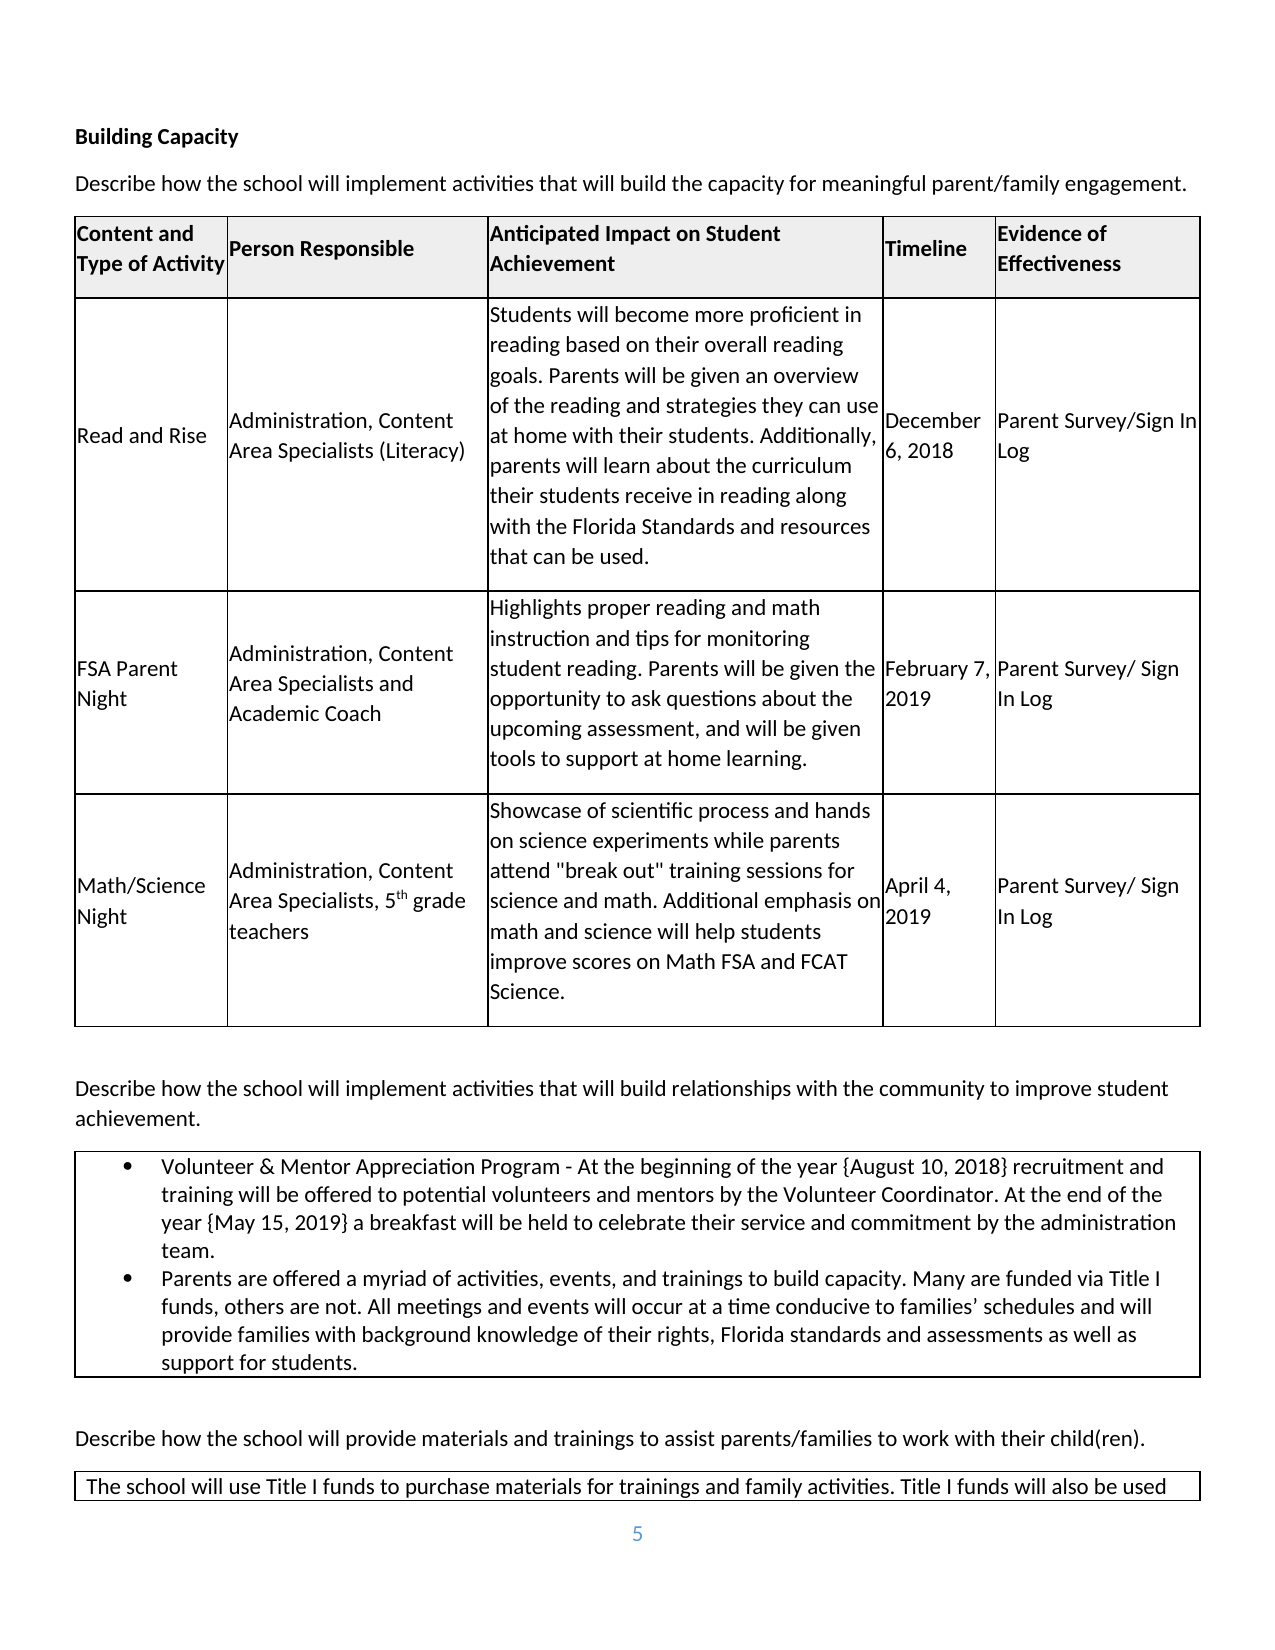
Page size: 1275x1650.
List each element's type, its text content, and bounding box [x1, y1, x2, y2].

table_cell Students will become more proficient in reading based on their overall reading goals. Parents will be given an overview of the reading and strategies they can use at home with their students. Additionally, parents will learn about the curriculum their students receive in reading along with the Florida Standards and resources that can be used. [489, 299, 882, 590]
table_cell Administration, Content Area Specialists, 5th grade teachers [228, 795, 487, 1026]
table_cell February 7, 2019 [884, 592, 995, 793]
table_cell Highlights proper reading and math instruction and tips for monitoring student reading. Parents will be given the opportunity to ask questions about the upcoming assessment, and will be given tools to support at home learning. [489, 592, 882, 793]
table_header Evidence of Effectiveness [996, 217, 1199, 297]
table_cell Administration, Content Area Specialists and Academic Coach [228, 592, 487, 793]
table_cell Administration, Content Area Specialists (Literacy) [228, 299, 487, 590]
table_cell Showcase of scientific process and hands on science experiments while parents attend "break out" training sessions for science and math. Additional emphasis on math and science will help students improve scores on Math FSA and FCAT Science. [489, 795, 882, 1026]
table_cell December 6, 2018 [884, 299, 995, 590]
table_header Timeline [884, 217, 995, 297]
table_cell April 4, 2019 [884, 795, 995, 1026]
table_header Anticipated Impact on Student Achievement [489, 217, 882, 297]
text Describe how the school will provide materials and trainings to assist parents/families to work with their child(ren). [75, 1424, 1200, 1452]
table_cell Read and Rise [76, 299, 227, 590]
text Building Capacity [75, 122, 1200, 150]
table_header Volunteer & Mentor Appreciation Program - At the beginning of the year {August 10, 2018} recruitment and training will be offered to potential volunteers and mentors by the Volunteer Coordinator. At the end of the year {May 15, 2019} a breakfast will be held to celebrate their service and commitment by the administration team. Parents are offered a myriad of activities, events, and trainings to build capacity. Many are funded via Title I funds, others are not. All meetings and events will occur at a time conducive to families’ schedules and will provide families with background knowledge of their rights, Florida standards and assessments as well as support for students. [76, 1152, 1199, 1376]
table_header Person Responsible [228, 217, 487, 297]
table_header Content and Type of Activity [76, 217, 227, 297]
text Describe how the school will implement activities that will build relationships with the community to improve student achievement. [75, 1074, 1200, 1132]
table_cell Parent Survey/Sign In Log [996, 299, 1199, 590]
text Describe how the school will implement activities that will build the capacity for meaningful parent/family engagement. [75, 169, 1200, 197]
table_cell Parent Survey/ Sign In Log [996, 592, 1199, 793]
table_cell Math/Science Night [76, 795, 227, 1026]
table_cell FSA Parent Night [76, 592, 227, 793]
table_cell Parent Survey/ Sign In Log [996, 795, 1199, 1026]
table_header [76, 1472, 1199, 1500]
